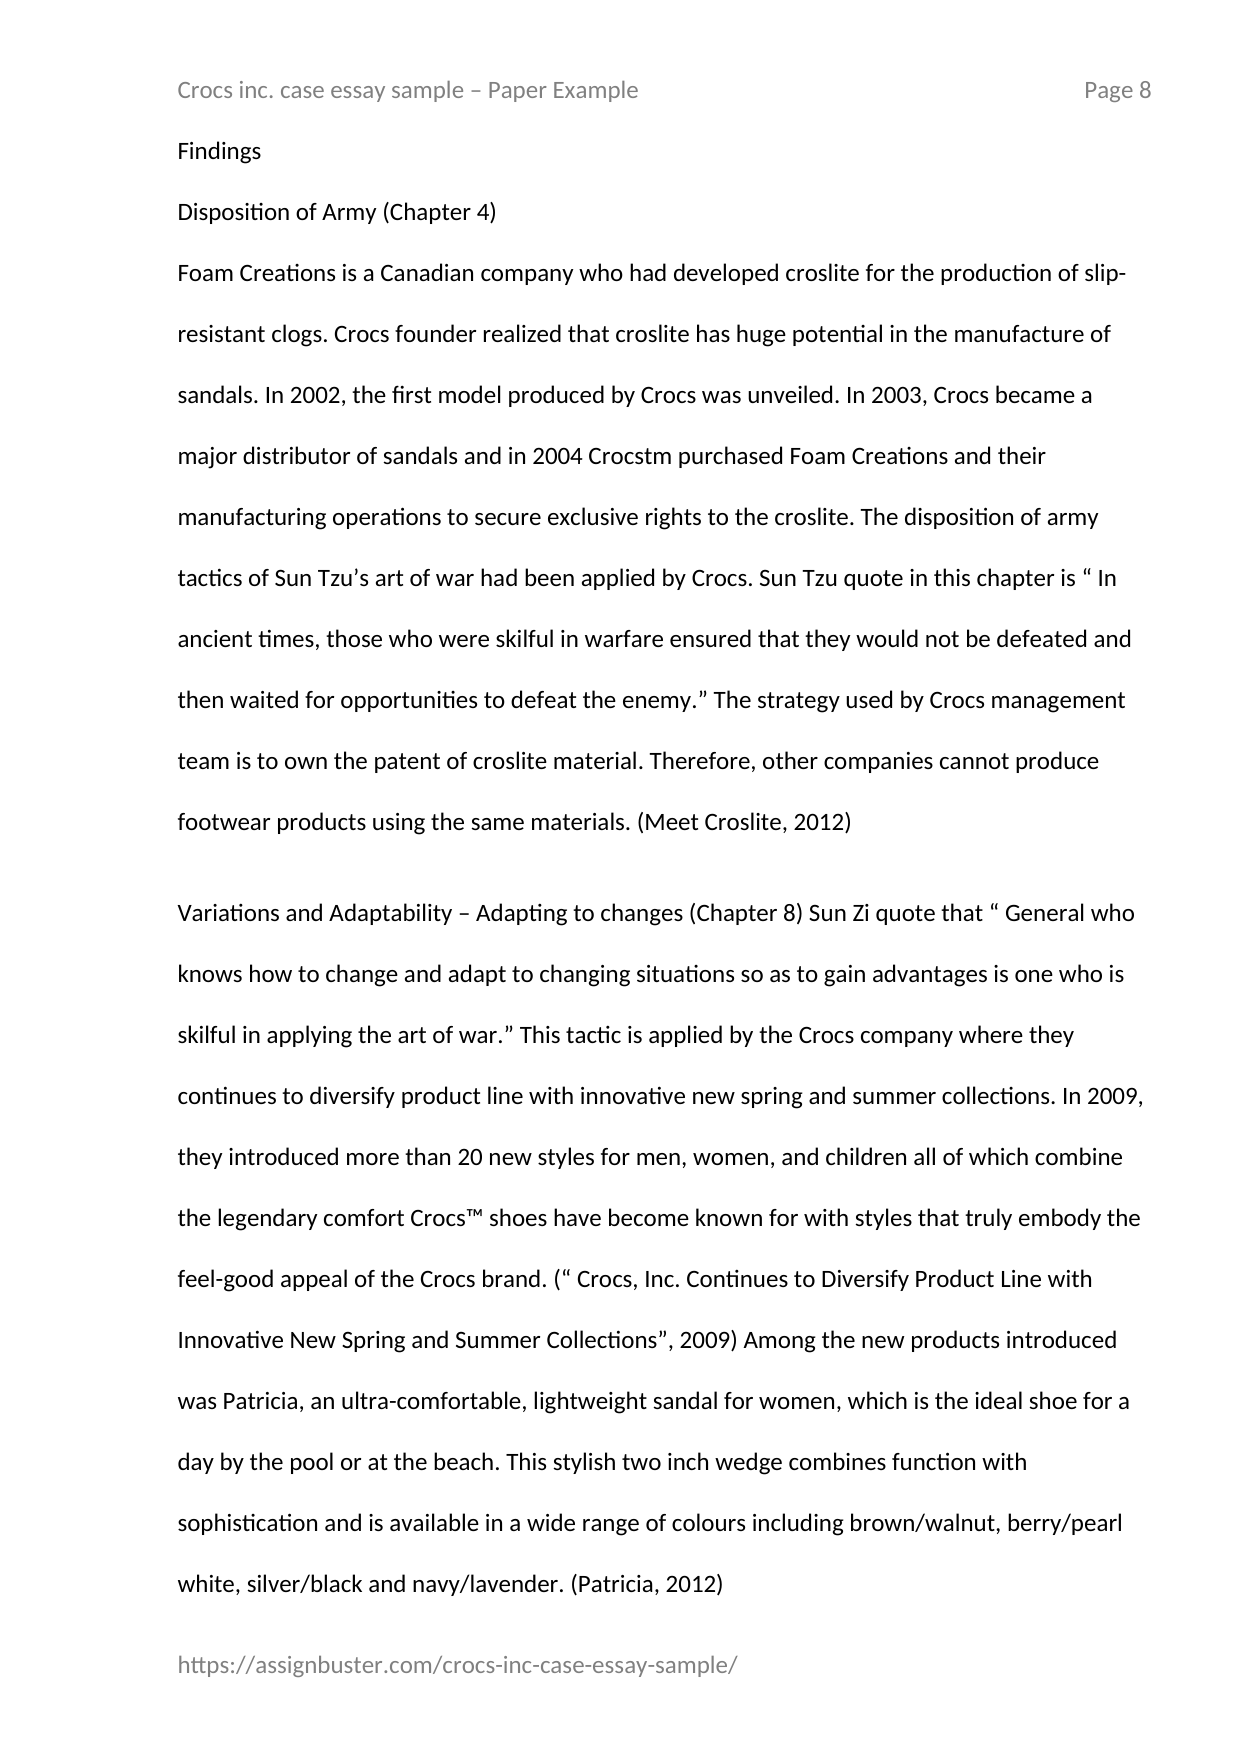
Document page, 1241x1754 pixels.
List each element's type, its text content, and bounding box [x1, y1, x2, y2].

text Variations and Adaptability – Adapting to changes (Chapter 8) Sun Zi quote that “ General who knows how to change and adapt to changing situations so as to gain advantages is one who is skilful in applying the art of war.” This tactic is applied by the Crocs company where they continues to diversify product line with innovative new spring and summer collections. In 2009, they introduced more than 20 new styles for men, women, and children all of which combine the legendary comfort Crocs™ shoes have become known for with styles that truly embody the feel-good appeal of the Crocs brand. (“ Crocs, Inc. Continues to Diversify Product Line with Innovative New Spring and Summer Collections”, 2009) Among the new products introduced was Patricia, an ultra-comfortable, lightweight sandal for women, which is the ideal shoe for a day by the pool or at the beach. This stylish two inch wedge combines function with sophistication and is available in a wide range of colours including brown/walnut, berry/pearl white, silver/black and navy/lavender. (Patricia, 2012) [177, 897, 1152, 1599]
text Findings Disposition of Army (Chapter 4) Foam Creations is a Canadian company who had developed croslite for the production of slip-resistant clogs. Crocs founder realized that croslite has huge potential in the manufacture of sandals. In 2002, the first model produced by Crocs was unveiled. In 2003, Crocs became a major distributor of sandals and in 2004 Crocstm purchased Foam Creations and their manufacturing operations to secure exclusive rights to the croslite. The disposition of army tactics of Sun Tzu’s art of war had been applied by Crocs. Sun Tzu quote in this chapter is “ In ancient times, those who were skilful in warfare ensured that they would not be defeated and then waited for opportunities to defeat the enemy.” The strategy used by Crocs management team is to own the patent of croslite material. Therefore, other companies cannot produce footwear products using the same materials. (Meet Croslite, 2012) [177, 135, 1152, 837]
